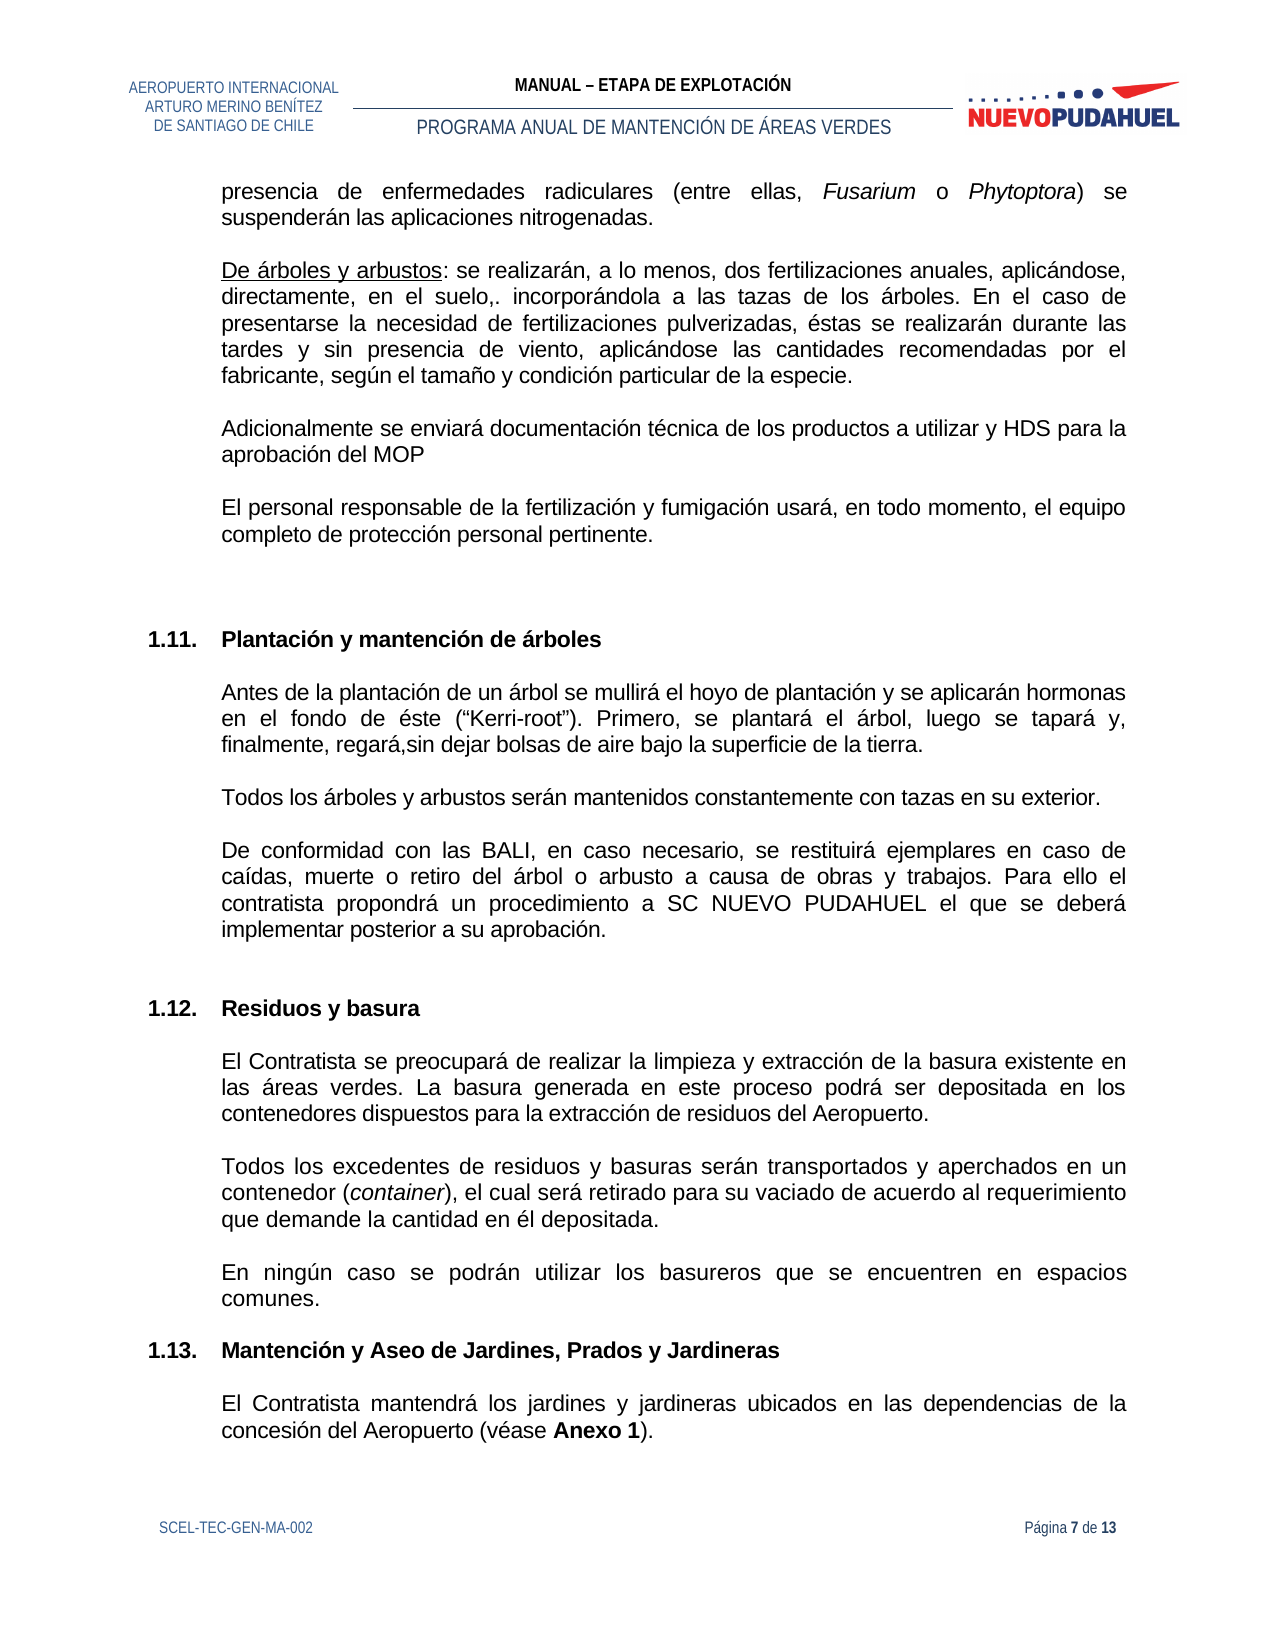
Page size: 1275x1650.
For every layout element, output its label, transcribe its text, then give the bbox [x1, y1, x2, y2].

text De conformidad con las BALI, en caso necesario, se restituirá ejemplares en caso de caídas, muerte o retiro del árbol o arbusto a causa de obras y trabajos. Para ello el contratista propondrá un procedimiento a SC NUEVO PUDAHUEL el que se deberá implementar posterior a su aprobación. [221, 837, 1127, 942]
text Todos los excedentes de residuos y basuras serán transportados y aperchados en un contenedor (container), el cual será retirado para su vaciado de acuerdo al requerimiento que demande la cantidad en él depositada. [221, 1153, 1127, 1232]
text En ningún caso se podrán utilizar los basureros que se encuentren en espacios comunes. [221, 1258, 1127, 1311]
text Antes de la plantación de un árbol se mullirá el hoyo de plantación y se aplicarán hormonas en el fondo de éste (“Kerri-root”). Primero, se plantará el árbol, luego se tapará y, finalmente, regará,sin dejar bolsas de aire bajo la superficie de la tierra. [221, 679, 1127, 758]
text Plantación y mantención de árboles [148, 626, 1127, 652]
text El Contratista se preocupará de realizar la limpieza y extracción de la basura existente en las áreas verdes. La basura generada en este proceso podrá ser depositada en los contenedores dispuestos para la extracción de residuos del Aeropuerto. [221, 1048, 1127, 1127]
text El personal responsable de la fertilización y fumigación usará, en todo momento, el equipo completo de protección personal pertinente. [221, 494, 1127, 547]
text Todos los árboles y arbustos serán mantenidos constantemente con tazas en su exterior. [221, 784, 1127, 810]
text El Contratista mantendrá los jardines y jardineras ubicados en las dependencias de la concesión del Aeropuerto (véase Anexo 1). [221, 1390, 1127, 1443]
text Adicionalmente se enviará documentación técnica de los productos a utilizar y HDS para la aprobación del MOP [221, 415, 1127, 468]
text De árboles y arbustos: se realizarán, a lo menos, dos fertilizaciones anuales, aplicándose, directamente, en el suelo,. incorporándola a las tazas de los árboles. En el caso de presentarse la necesidad de fertilizaciones pulverizadas, éstas se realizarán durante las tardes y sin presencia de viento, aplicándose las cantidades recomendadas por el fabricante, según el tamaño y condición particular de la especie. [221, 257, 1127, 389]
text Mantención y Aseo de Jardines, Prados y Jardineras [148, 1337, 1127, 1364]
picture [964, 73, 1187, 135]
text Residuos y basura [148, 995, 1127, 1021]
